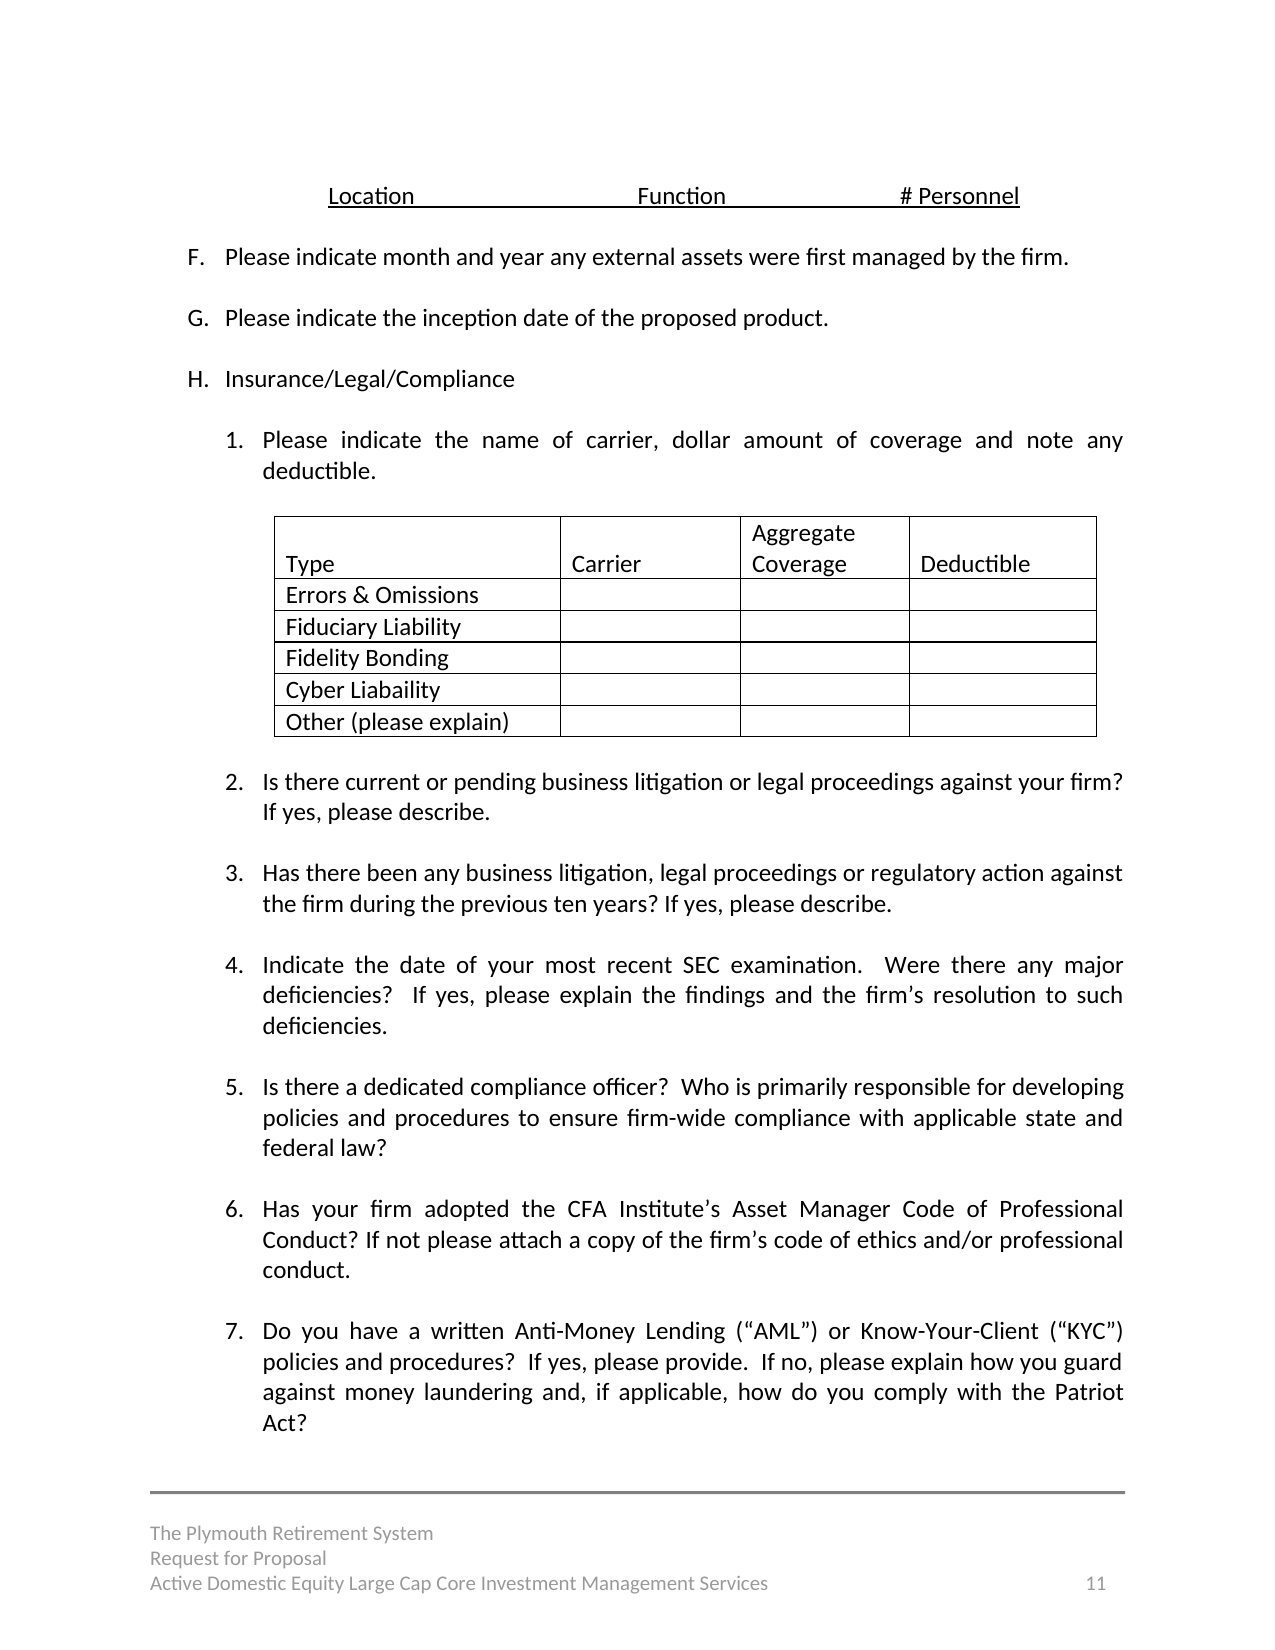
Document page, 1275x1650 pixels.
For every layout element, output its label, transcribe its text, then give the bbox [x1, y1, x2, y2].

table_cell [741, 643, 909, 673]
table_cell [741, 579, 909, 610]
list Do you have a written Anti-Money Lending (“AML”) or Know-Your-Client (“KYC”) policies and procedures? If yes, please provide. If no, please explain how you guard against money laundering and, if applicable, how do you comply with the Patriot Act? [225, 1315, 1125, 1437]
table_cell [741, 674, 909, 704]
table_cell Fidelity Bonding [275, 643, 560, 673]
table_cell [561, 643, 740, 673]
table_cell Other (please explain) [275, 706, 560, 736]
table_cell [910, 706, 1096, 736]
table_cell [561, 706, 740, 736]
table_cell Fiduciary Liability [275, 611, 560, 641]
text Location Function # Personnel [150, 181, 1125, 211]
table_cell [910, 674, 1096, 704]
list Insurance/Legal/Compliance [187, 364, 1125, 394]
table_header Type [275, 517, 560, 578]
table_header Carrier [561, 517, 740, 578]
list Please indicate month and year any external assets were first managed by the firm. [187, 242, 1125, 272]
table_cell [910, 611, 1096, 641]
list Has your firm adopted the CFA Institute’s Asset Manager Code of Professional Conduct? If not please attach a copy of the firm’s code of ethics and/or professional conduct. [225, 1193, 1125, 1285]
table_header Aggregate Coverage [741, 517, 909, 578]
list Please indicate the inception date of the proposed product. [187, 303, 1125, 333]
table_cell Cyber Liabaility [275, 674, 560, 704]
table_cell [561, 579, 740, 610]
table_cell [741, 611, 909, 641]
table_cell [910, 643, 1096, 673]
table_cell [741, 706, 909, 736]
table_cell [910, 579, 1096, 610]
table_cell [561, 674, 740, 704]
list Has there been any business litigation, legal proceedings or regulatory action against the firm during the previous ten years? If yes, please describe. [225, 857, 1125, 918]
list Indicate the date of your most recent SEC examination. Were there any major deficiencies? If yes, please explain the findings and the firm’s resolution to such deficiencies. [225, 949, 1125, 1041]
list Is there a dedicated compliance officer? Who is primarily responsible for developing policies and procedures to ensure firm-wide compliance with applicable state and federal law? [225, 1071, 1125, 1163]
list Please indicate the name of carrier, dollar amount of coverage and note any deductible. [225, 425, 1125, 486]
table_header Deductible [910, 517, 1096, 578]
table_cell [561, 611, 740, 641]
table_cell Errors & Omissions [275, 579, 560, 610]
list Is there current or pending business litigation or legal proceedings against your firm? If yes, please describe. [225, 766, 1125, 827]
